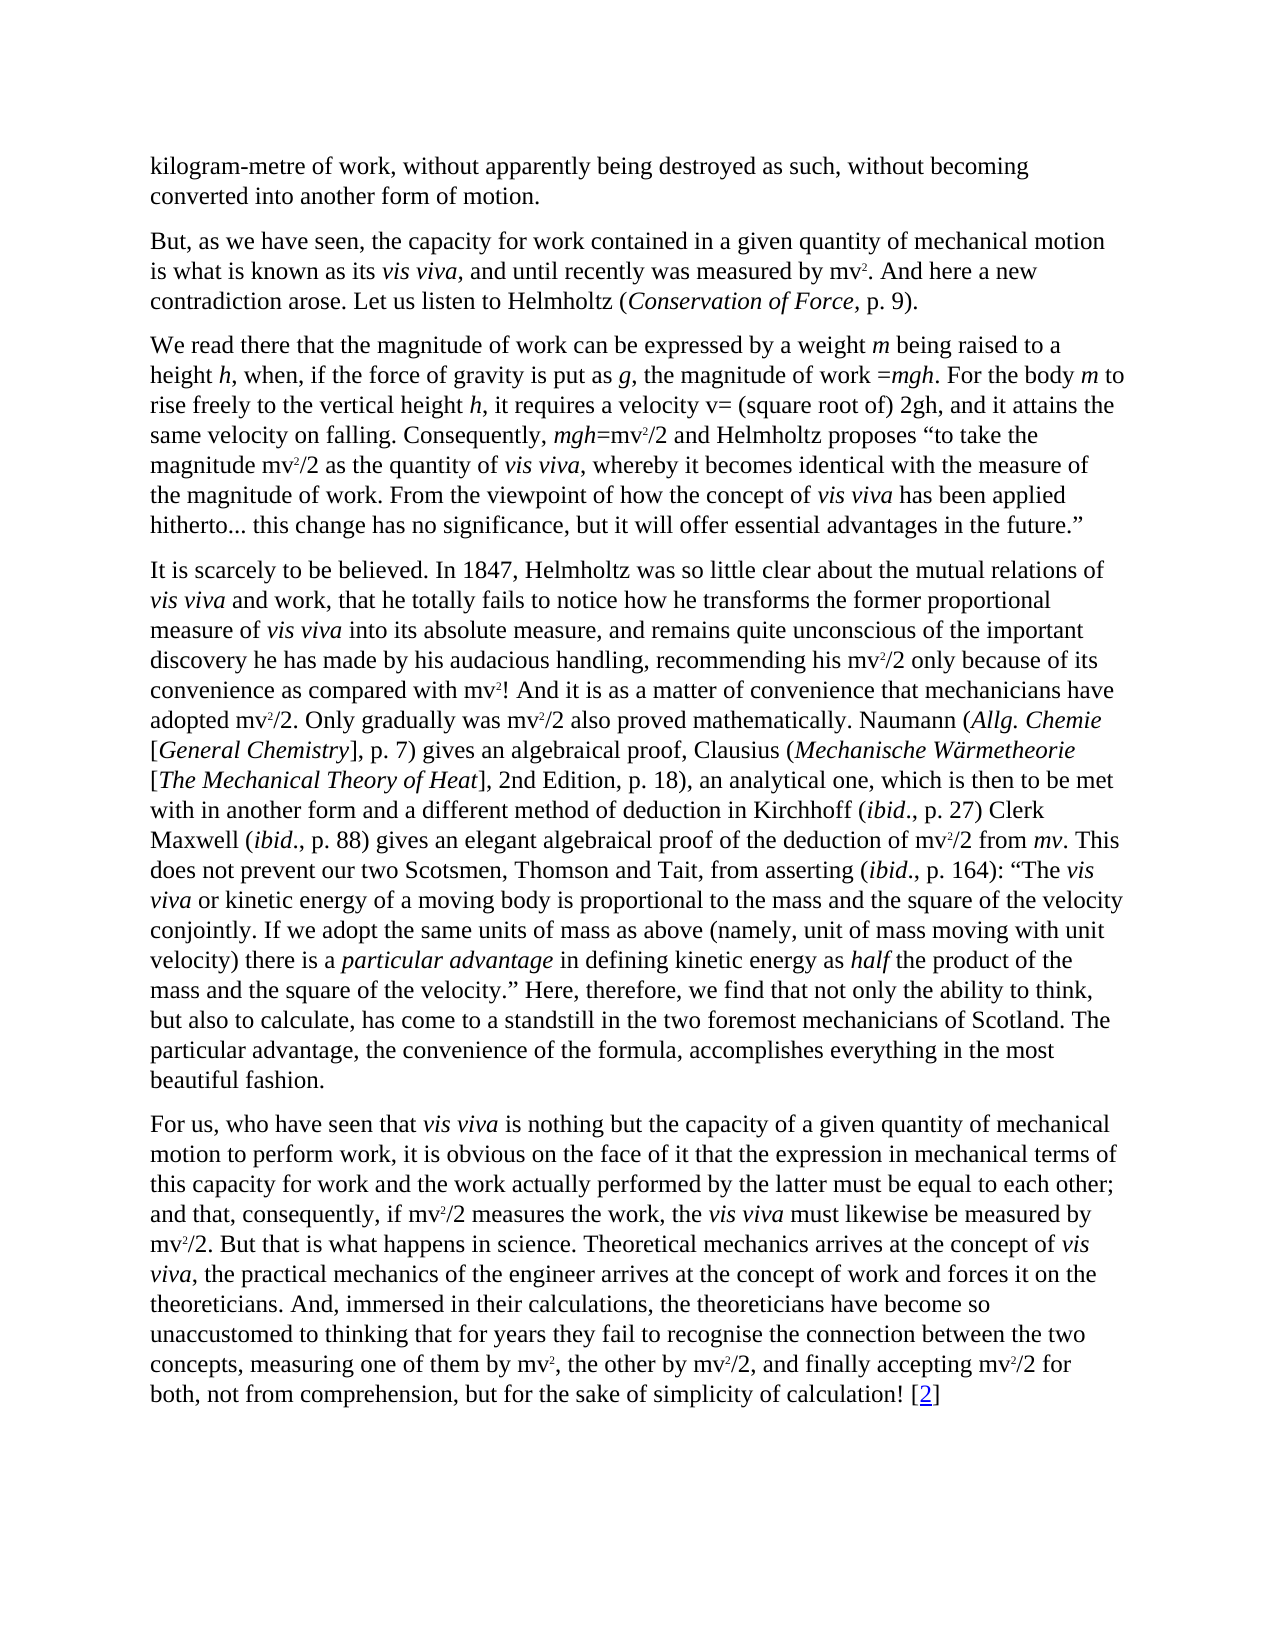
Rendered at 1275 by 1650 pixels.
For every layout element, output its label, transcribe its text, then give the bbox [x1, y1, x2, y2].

text But, as we have seen, the capacity for work contained in a given quantity of mechanical motion is what is known as its vis viva, and until recently was measured by mv2. And here a new contradiction arose. Let us listen to Helmholtz (Conservation of Force, p. 9). [150, 224, 1125, 314]
text It is scarcely to be believed. In 1847, Helmholtz was so little clear about the mutual relations of vis viva and work, that he totally fails to notice how he transforms the former proportional measure of vis viva into its absolute measure, and remains quite unconscious of the important discovery he has made by his audacious handling, recommending his mv2/2 only because of its convenience as compared with mv2! And it is as a matter of convenience that mechanicians have adopted mv2/2. Only gradually was mv2/2 also proved mathematically. Naumann (Allg. Chemie [General Chemistry], p. 7) gives an algebraical proof, Clausius (Mechanische Wärmetheorie [The Mechanical Theory of Heat], 2nd Edition, p. 18), an analytical one, which is then to be met with in another form and a different method of deduction in Kirchhoff (ibid., p. 27) Clerk Maxwell (ibid., p. 88) gives an elegant algebraical proof of the deduction of mv2/2 from mv. This does not prevent our two Scotsmen, Thomson and Tait, from asserting (ibid., p. 164): “The vis viva or kinetic energy of a moving body is proportional to the mass and the square of the velocity conjointly. If we adopt the same units of mass as above (namely, unit of mass moving with unit velocity) there is a particular advantage in defining kinetic energy as half the product of the mass and the square of the velocity.” Here, therefore, we find that not only the ability to think, but also to calculate, has come to a standstill in the two foremost mechanicians of Scotland. The particular advantage, the convenience of the formula, accomplishes everything in the most beautiful fashion. [150, 553, 1125, 1093]
text We read there that the magnitude of work can be expressed by a weight m being raised to a height h, when, if the force of gravity is put as g, the magnitude of work =mgh. For the body m to rise freely to the vertical height h, it requires a velocity v= (square root of) 2gh, and it attains the same velocity on falling. Consequently, mgh=mv2/2 and Helmholtz proposes “to take the magnitude mv2/2 as the quantity of vis viva, whereby it becomes identical with the measure of the magnitude of work. From the viewpoint of how the concept of vis viva has been applied hitherto... this change has no significance, but it will offer essential advantages in the future.” [150, 329, 1125, 539]
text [150, 150, 1125, 210]
text For us, who have seen that vis viva is nothing but the capacity of a given quantity of mechanical motion to perform work, it is obvious on the face of it that the expression in mechanical terms of this capacity for work and the work actually performed by the latter must be equal to each other; and that, consequently, if mv2/2 measures the work, the vis viva must likewise be measured by mv2/2. But that is what happens in science. Theoretical mechanics arrives at the concept of vis viva, the practical mechanics of the engineer arrives at the concept of work and forces it on the theoreticians. And, immersed in their calculations, the theoreticians have become so unaccustomed to thinking that for years they fail to recognise the connection between the two concepts, measuring one of them by mv2, the other by mv2/2, and finally accepting mv2/2 for both, not from comprehension, but for the sake of simplicity of calculation! [2] [150, 1108, 1125, 1408]
